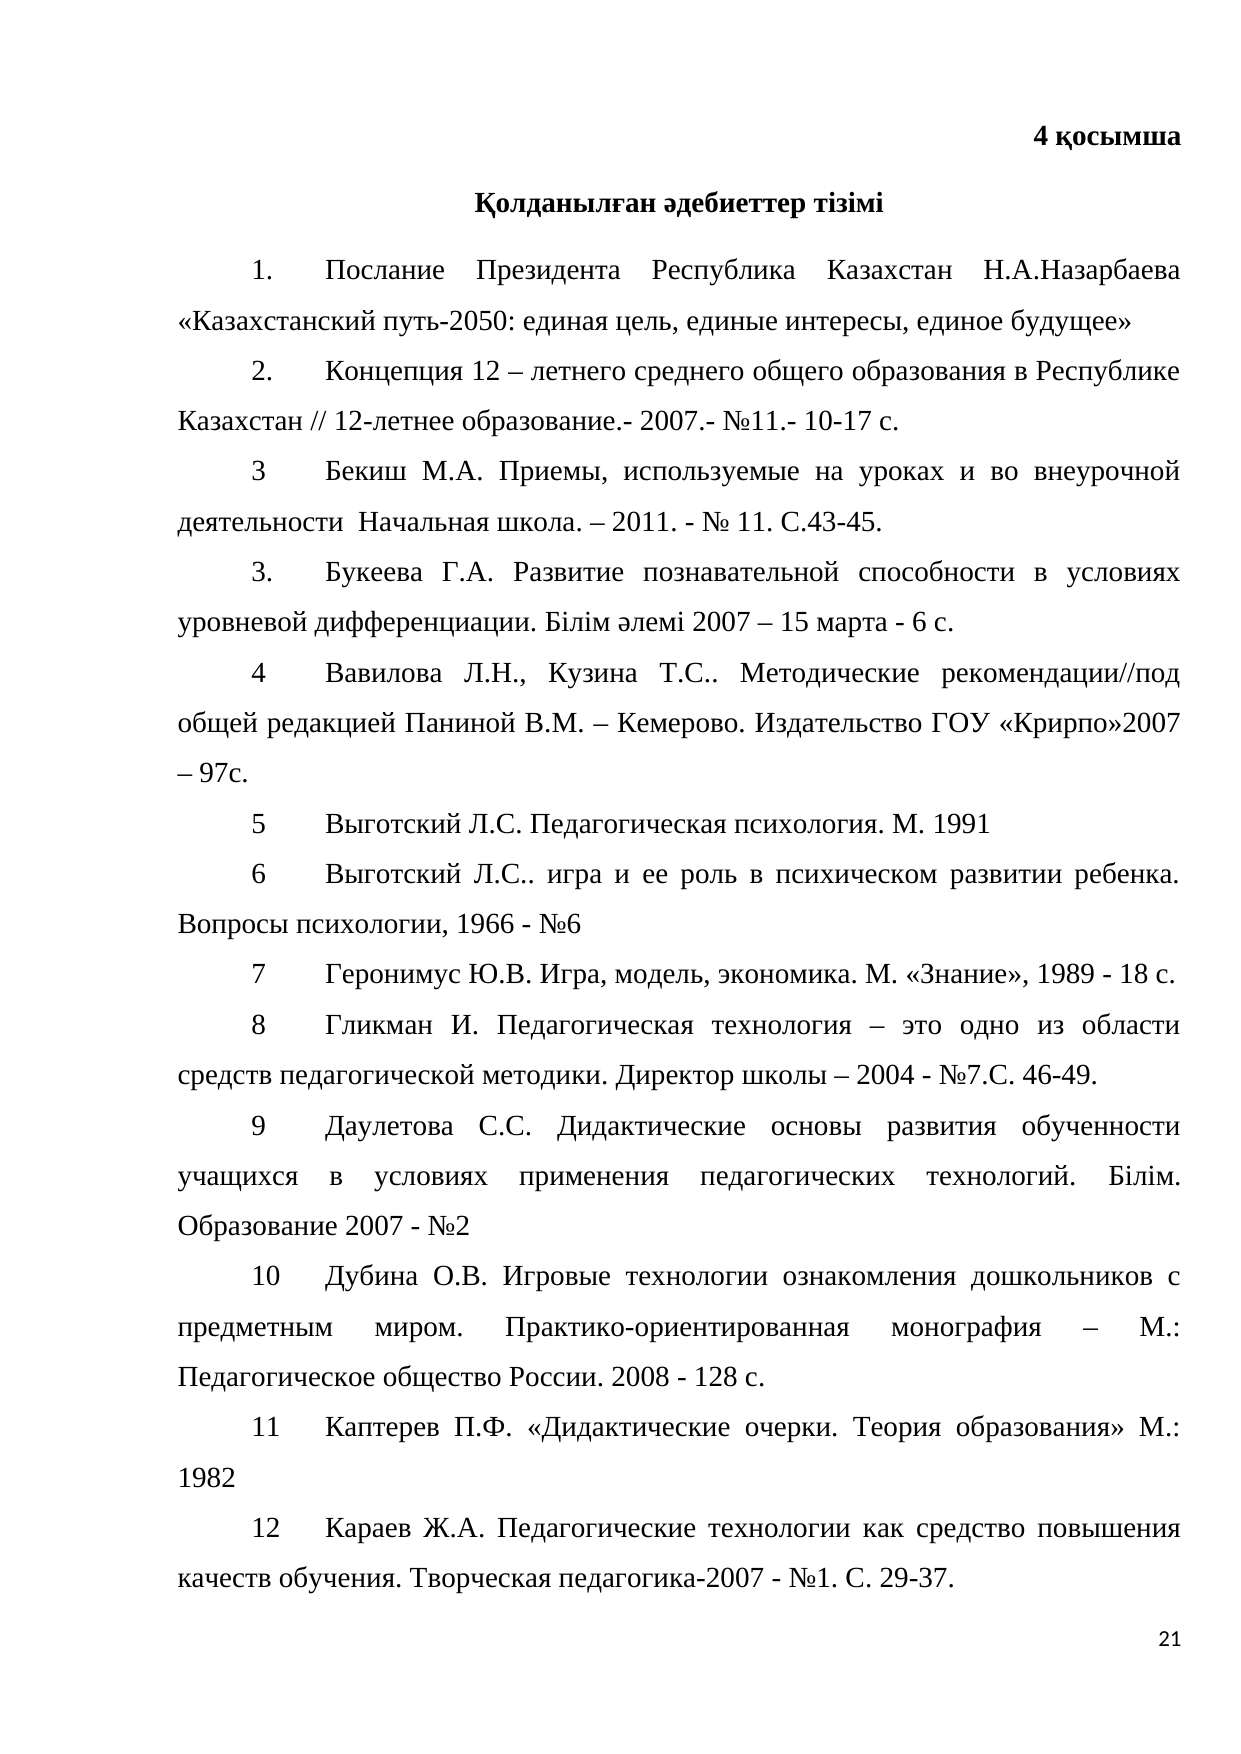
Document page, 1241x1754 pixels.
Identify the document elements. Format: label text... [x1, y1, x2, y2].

list Послание Президента Республика Казахстан Н.А.Назарбаева «Казахстанский путь-2050: единая цель, единые интересы, единое будущее» [177, 252, 1181, 336]
list Геронимус Ю.В. Игра, модель, экономика. М. «Знание», 1989 - 18 с. [177, 957, 1181, 990]
list Караев Ж.А. Педагогические технологии как средство повышения качеств обучения. Творческая педагогика-2007 - №1. С. 29-37. [177, 1510, 1181, 1594]
text Қолданылған әдебиеттер тізімі [177, 185, 1181, 219]
list Бекиш М.А. Приемы, используемые на уроках и во внеурочной деятельности Начальная школа. – 2011. - № 11. С.43-45. [177, 453, 1181, 537]
list Даулетова С.С. Дидактические основы развития обученности учащихся в условиях применения педагогических технологий. Білім. Образование 2007 - №2 [177, 1108, 1181, 1242]
list Каптерев П.Ф. «Дидактические очерки. Теория образования» М.: 1982 [177, 1409, 1181, 1493]
list Выготский Л.С. Педагогическая психология. М. 1991 [177, 806, 1181, 839]
list Дубина О.В. Игровые технологии ознакомления дошкольников с предметным миром. Практико-ориентированная монография – М.: Педагогическое общество России. 2008 - 128 с. [177, 1258, 1181, 1393]
list Выготский Л.С.. игра и ее роль в психическом развитии ребенка. Вопросы психологии, 1966 - №6 [177, 856, 1181, 940]
list Вавилова Л.Н., Кузина Т.С.. Методические рекомендации//под общей редакцией Паниной В.М. – Кемерово. Издательство ГОУ «Крирпо»2007 – 97с. [177, 655, 1181, 789]
list Букеева Г.А. Развитие познавательной способности в условиях уровневой дифференциации. Білім әлемі 2007 – 15 марта - 6 с. [177, 554, 1181, 638]
text 4 қосымша [177, 118, 1181, 152]
list Концепция 12 – летнего среднего общего образования в Республике Казахстан // 12-летнее образование.- 2007.- №11.- 10-17 с. [177, 353, 1181, 437]
list Гликман И. Педагогическая технология – это одно из области средств педагогической методики. Директор школы – 2004 - №7.С. 46-49. [177, 1007, 1181, 1091]
